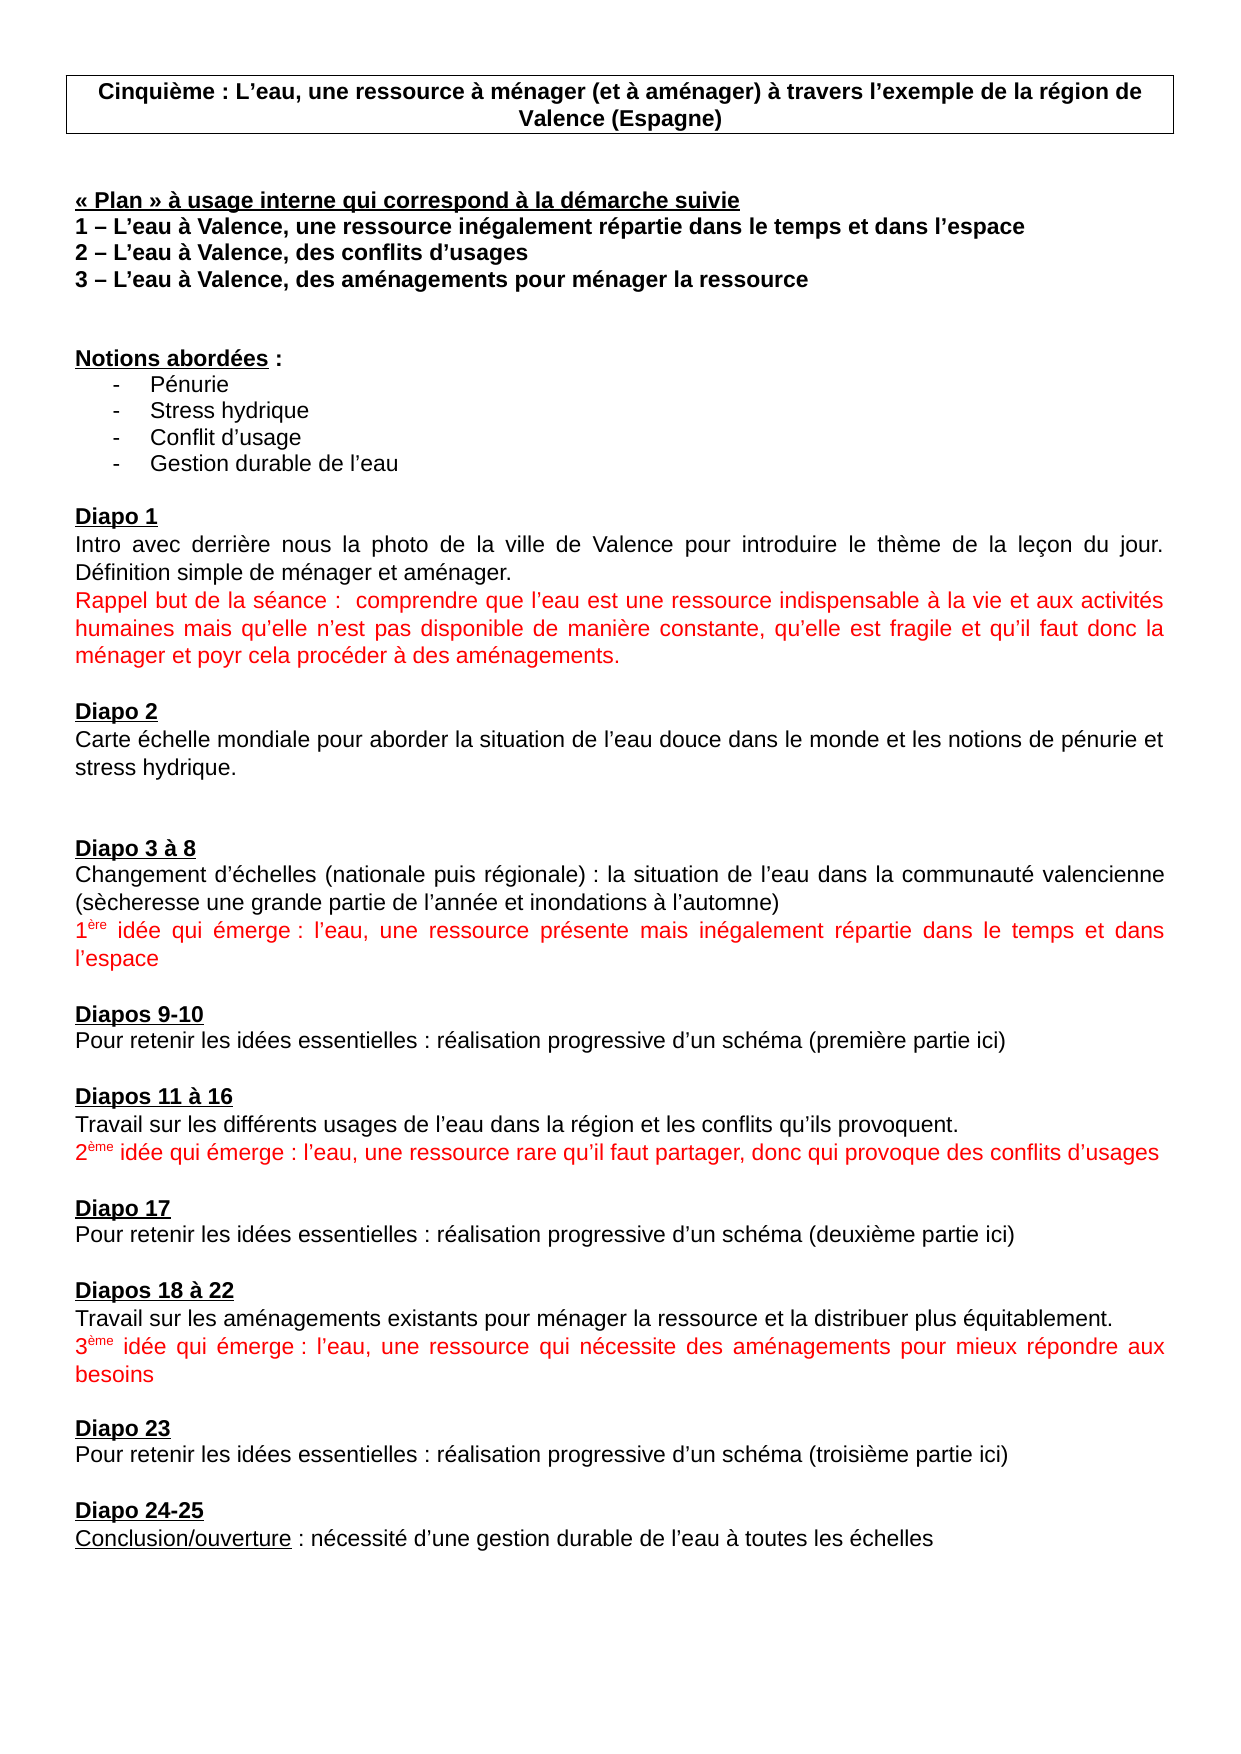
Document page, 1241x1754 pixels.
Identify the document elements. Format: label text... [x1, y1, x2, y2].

text Diapos 18 à 22 [75, 1277, 1165, 1303]
text Rappel but de la séance : comprendre que l’eau est une ressource indispensable à la vie et aux activités humaines mais qu’elle n’est pas disponible de manière constante, qu’elle est fragile et qu’il faut donc la ménager et poyr cela procéder à des aménagements. [75, 587, 1165, 669]
text Diapo 2 [75, 698, 1165, 725]
text Conclusion/ouverture : nécessité d’une gestion durable de l’eau à toutes les échelles [75, 1525, 1165, 1551]
text 1 – L’eau à Valence, une ressource inégalement répartie dans le temps et dans l’espace [75, 213, 1165, 239]
text « Plan » à usage interne qui correspond à la démarche suivie [75, 187, 1165, 213]
text Cinquième : L’eau, une ressource à ménager (et à aménager) à travers l’exemple de la région de Valence (Espagne) [67, 76, 1173, 133]
text Pour retenir les idées essentielles : réalisation progressive d’un schéma (première partie ici) [75, 1027, 1165, 1053]
text 1ère idée qui émerge : l’eau, une ressource présente mais inégalement répartie dans le temps et dans l’espace [75, 917, 1165, 971]
text Travail sur les différents usages de l’eau dans la région et les conflits qu’ils provoquent. [75, 1111, 1165, 1137]
text Travail sur les aménagements existants pour ménager la ressource et la distribuer plus équitablement. [75, 1305, 1165, 1331]
text Carte échelle mondiale pour aborder la situation de l’eau douce dans le monde et les notions de pénurie et stress hydrique. [75, 726, 1165, 781]
text Diapo 1 [75, 503, 1165, 529]
text Changement d’échelles (nationale puis régionale) : la situation de l’eau dans la communauté valencienne (sècheresse une grande partie de l’année et inondations à l’automne) [75, 861, 1165, 915]
text 3 – L’eau à Valence, des aménagements pour ménager la ressource [75, 266, 1165, 292]
list Conflit d’usage [112, 424, 1165, 450]
text Pour retenir les idées essentielles : réalisation progressive d’un schéma (deuxième partie ici) [75, 1221, 1165, 1247]
text 3ème idée qui émerge : l’eau, une ressource qui nécessite des aménagements pour mieux répondre aux besoins [75, 1333, 1165, 1387]
text 2 – L’eau à Valence, des conflits d’usages [75, 239, 1165, 266]
text 2ème idée qui émerge : l’eau, une ressource rare qu’il faut partager, donc qui provoque des conflits d’usages [75, 1139, 1165, 1165]
list Stress hydrique [112, 397, 1165, 424]
text Intro avec derrière nous la photo de la ville de Valence pour introduire le thème de la leçon du jour. Définition simple de ménager et aménager. [75, 531, 1165, 585]
text Diapo 17 [75, 1194, 1165, 1221]
text Notions abordées : [75, 345, 1165, 371]
list Gestion durable de l’eau [112, 450, 1165, 477]
text Diapos 11 à 16 [75, 1083, 1165, 1109]
text Diapos 9-10 [75, 1001, 1165, 1027]
text Diapo 3 à 8 [75, 835, 1165, 861]
text Diapo 23 [75, 1415, 1165, 1441]
list Pénurie [112, 371, 1165, 397]
text Pour retenir les idées essentielles : réalisation progressive d’un schéma (troisième partie ici) [75, 1441, 1165, 1467]
text Diapo 24-25 [75, 1497, 1165, 1523]
